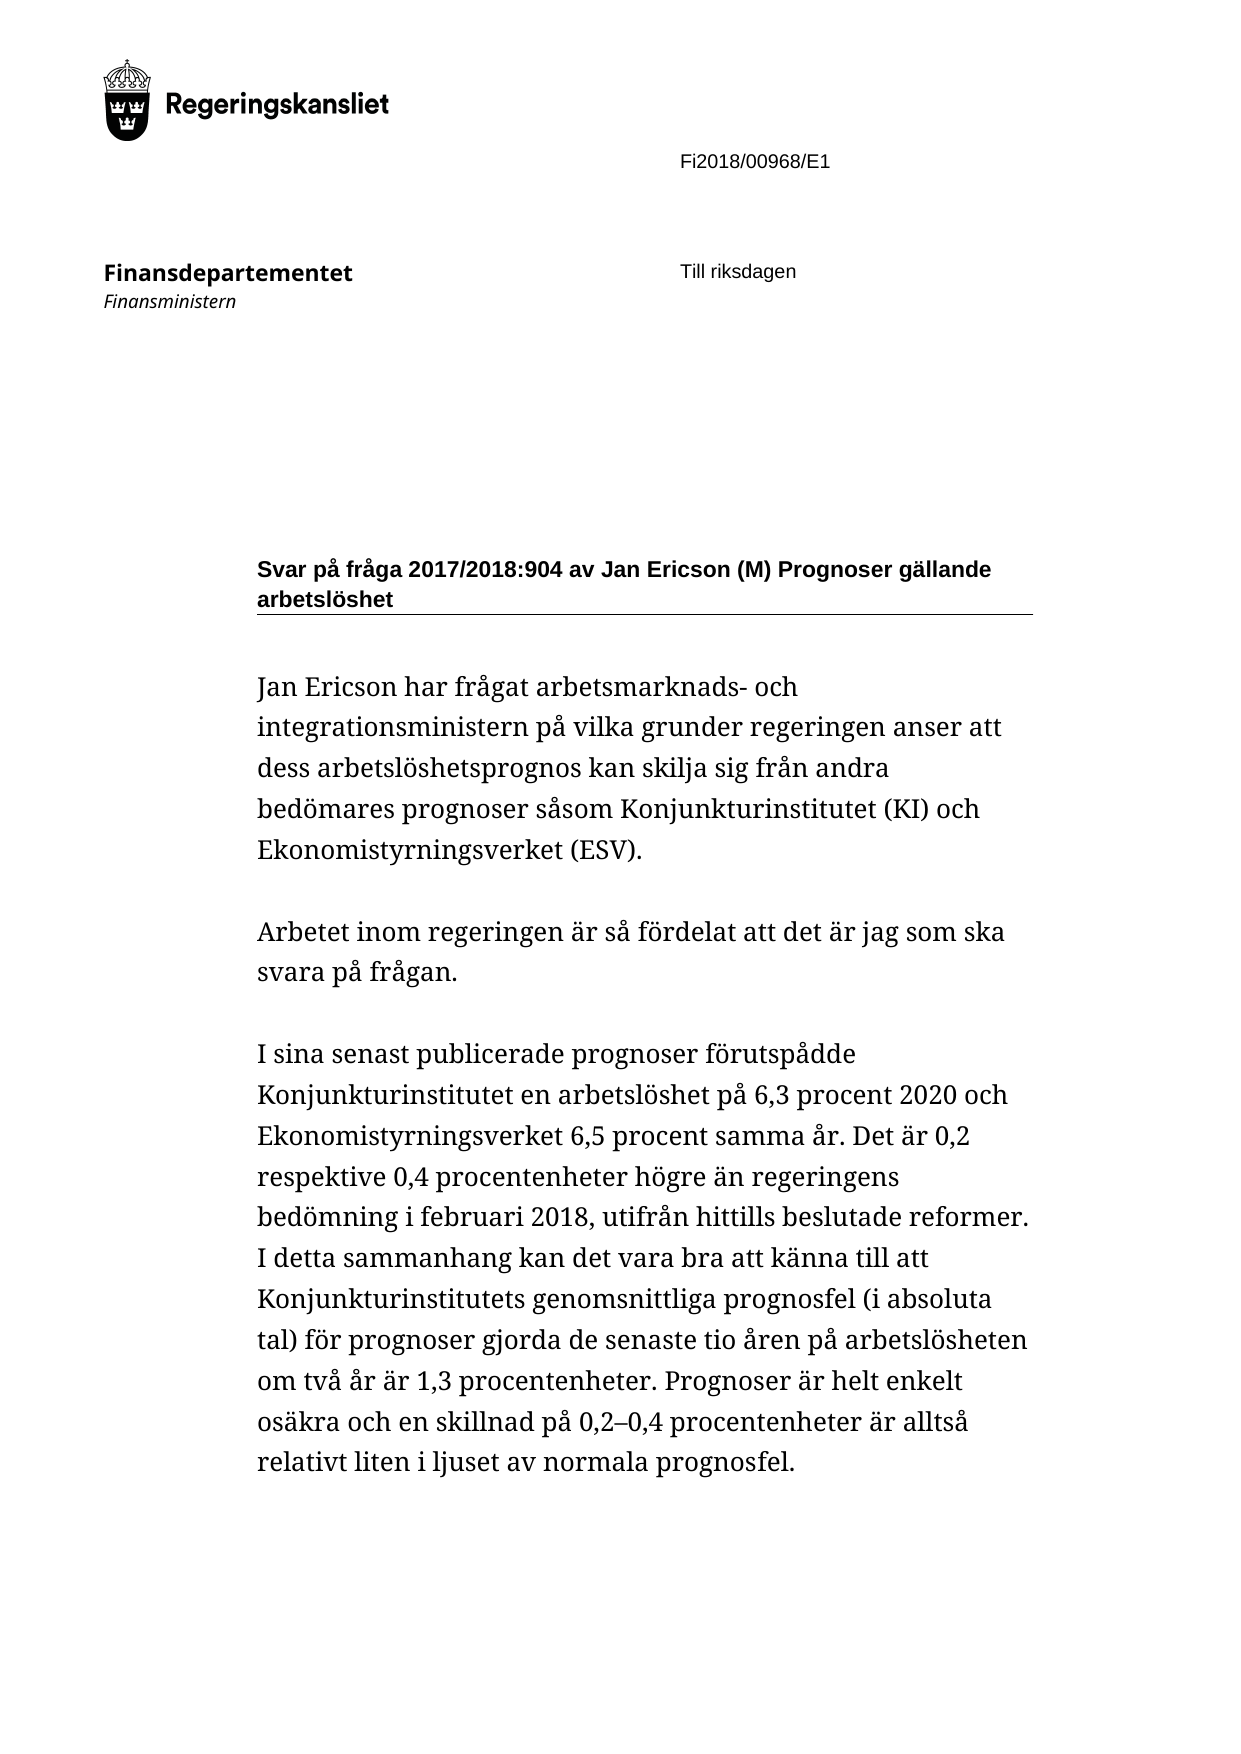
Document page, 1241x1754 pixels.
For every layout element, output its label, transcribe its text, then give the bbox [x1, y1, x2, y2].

text Arbetet inom regeringen är så fördelat att det är jag som ska svara på frågan. [257, 913, 1033, 989]
text Svar på fråga 2017/2018:904 av Jan Ericson (M) Prognoser gällande arbetslöshet [257, 556, 1033, 614]
text I sina senast publicerade prognoser förutspådde Konjunkturinstitutet en arbetslöshet på 6,3 procent 2020 och Ekonomistyrningsverket 6,5 procent samma år. Det är 0,2 respektive 0,4 procentenheter högre än regeringens bedömning i februari 2018, utifrån hittills beslutade reformer. I detta sammanhang kan det vara bra att känna till att Konjunkturinstitutets genomsnittliga prognosfel (i absoluta tal) för prognoser gjorda de senaste tio åren på arbetslösheten om två år är 1,3 procentenheter. Prognoser är helt enkelt osäkra och en skillnad på 0,2–0,4 procentenheter är alltså relativt liten i ljuset av normala prognosfel. [257, 1036, 1033, 1479]
text Jan Ericson har frågat arbetsmarknads- och integrationsministern på vilka grunder regeringen anser att dess arbetslöshetsprognos kan skilja sig från andra bedömares prognoser såsom Konjunkturinstitutet (KI) och Ekonomistyrningsverket (ESV). [257, 668, 1033, 867]
picture [103, 59, 389, 141]
